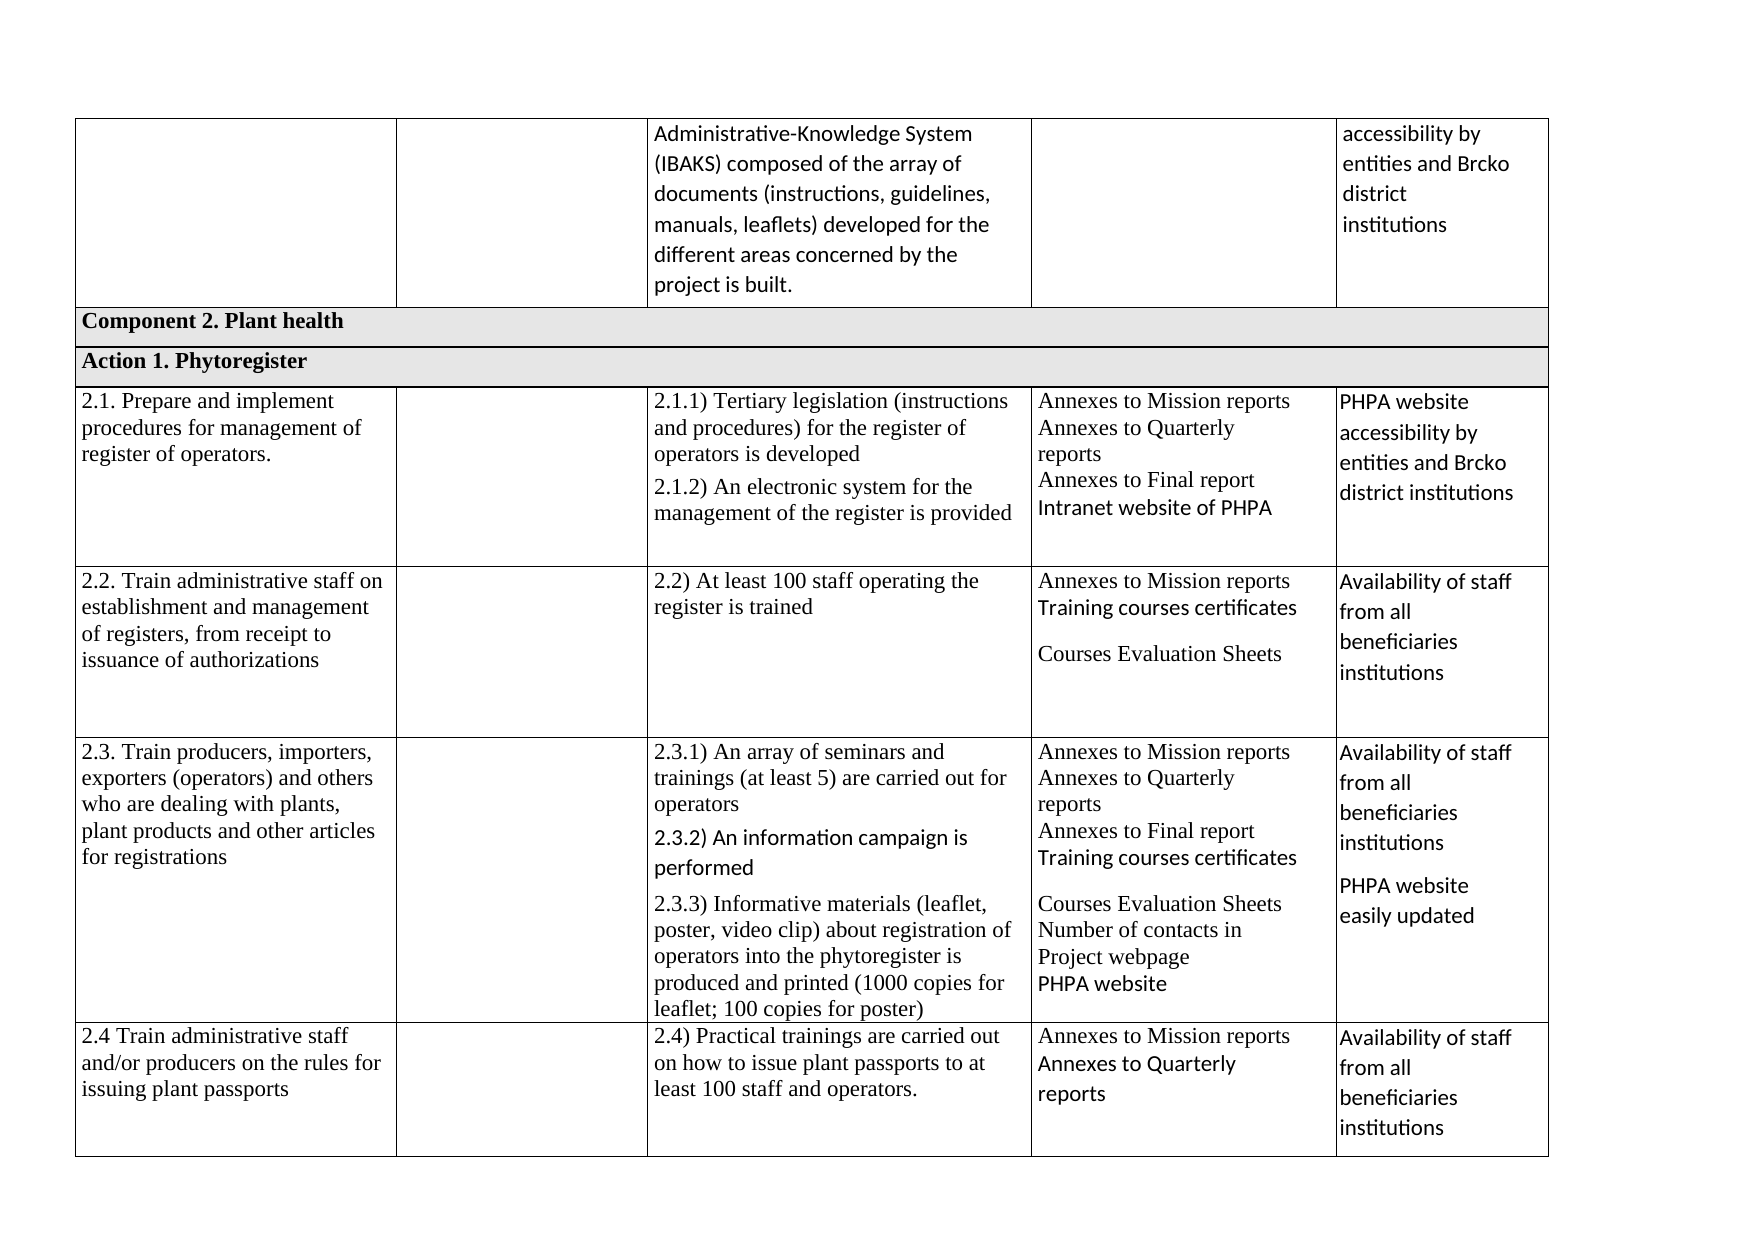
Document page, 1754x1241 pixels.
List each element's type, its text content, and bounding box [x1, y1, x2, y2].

table_cell 2.3.1) An array of seminars and trainings (at least 5) are carried out for operators 2.3.2) An information campaign is performed 2.3.3) Informative materials (leaflet, poster, video clip) about registration of operators into the phytoregister is produced and printed (1000 copies for leaflet; 100 copies for poster) [648, 738, 1031, 1022]
table_cell Action 1. Phytoregister [76, 348, 1548, 386]
table_cell 2.2) At least 100 staff operating the register is trained [648, 567, 1031, 737]
table_cell [397, 388, 647, 566]
table_cell [397, 1023, 647, 1156]
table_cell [1032, 119, 1336, 307]
table_cell 2.1. Prepare and implement procedures for management of register of operators. [76, 388, 396, 566]
table_cell [397, 738, 647, 1022]
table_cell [648, 1023, 1031, 1156]
table_cell Availability of staff from all beneficiaries institutions PHPA website easily updated [1337, 738, 1548, 1022]
table_cell [397, 567, 647, 737]
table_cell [1032, 1023, 1336, 1156]
table_cell [397, 119, 647, 307]
table_cell PHPA website accessibility by entities and Brcko district institutions [1337, 388, 1548, 566]
table_cell 2.3. Train producers, importers, exporters (operators) and others who are dealing with plants, plant products and other articles for registrations [76, 738, 396, 1022]
table_cell Annexes to Mission reports Annexes to Quarterly reports Annexes to Final report Intranet website of PHPA [1032, 388, 1336, 566]
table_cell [76, 119, 396, 307]
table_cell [1337, 119, 1548, 307]
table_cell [76, 1023, 396, 1156]
table_cell Component 2. Plant health [76, 308, 1548, 346]
table_cell Annexes to Mission reports Annexes to Quarterly reports Annexes to Final report Training courses certificates Courses Evaluation Sheets Number of contacts in Project webpage PHPA website [1032, 738, 1336, 1022]
table_cell Annexes to Mission reports Training courses certificates Courses Evaluation Sheets [1032, 567, 1336, 737]
table_cell 2.1.1) Tertiary legislation (instructions and procedures) for the register of operators is developed 2.1.2) An electronic system for the management of the register is provided [648, 388, 1031, 566]
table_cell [1337, 1023, 1548, 1156]
table_cell Availability of staff from all beneficiaries institutions [1337, 567, 1548, 737]
table_cell 2.2. Train administrative staff on establishment and management of registers, from receipt to issuance of authorizations [76, 567, 396, 737]
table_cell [648, 119, 1031, 307]
